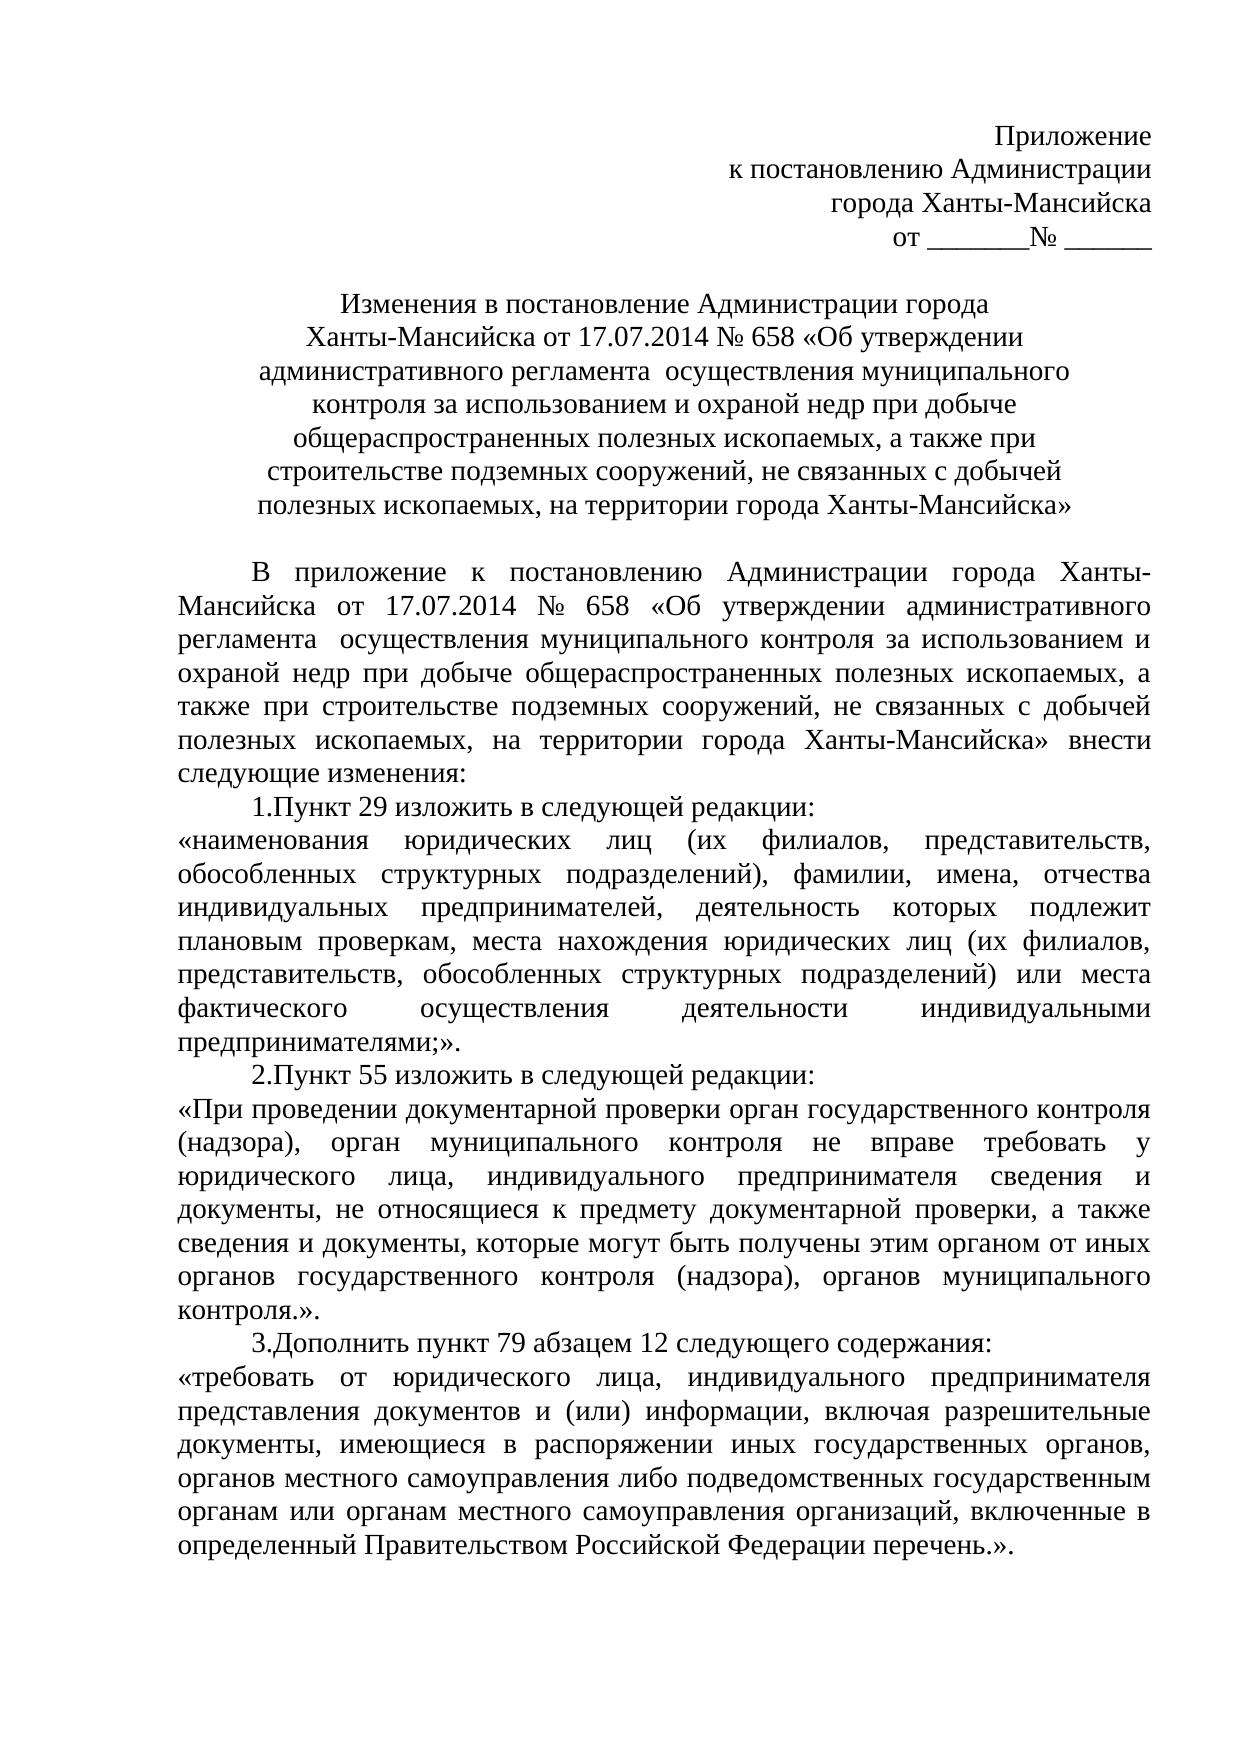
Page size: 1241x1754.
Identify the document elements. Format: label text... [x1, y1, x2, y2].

text «наименования юридических лиц (их филиалов, представительств, обособленных структурных подразделений), фамилии, имена, отчества индивидуальных предпринимателей, деятельность которых подлежит плановым проверкам, места нахождения юридических лиц (их филиалов, представительств, обособленных структурных подразделений) или места фактического осуществления деятельности индивидуальными предпринимателями;». [177, 822, 1152, 1057]
text Приложение [177, 118, 1152, 152]
text 2.Пункт 55 изложить в следующей редакции: [177, 1057, 1152, 1091]
text «При проведении документарной проверки орган государственного контроля (надзора), орган муниципального контроля не вправе требовать у юридического лица, индивидуального предпринимателя сведения и документы, не относящиеся к предмету документарной проверки, а также сведения и документы, которые могут быть получены этим органом от иных органов государственного контроля (надзора), органов муниципального контроля.». [177, 1091, 1152, 1326]
text контроля за использованием и охраной недр при добыче общераспространенных полезных ископаемых, а также при [177, 386, 1152, 453]
text к постановлению Администрации [177, 152, 1152, 185]
text полезных ископаемых, на территории города Ханты-Мансийска» [177, 487, 1152, 521]
text Ханты-Мансийска от 17.07.2014 № 658 «Об утверждении [177, 319, 1152, 353]
text 1.Пункт 29 изложить в следующей редакции: [177, 789, 1152, 822]
text строительстве подземных сооружений, не связанных с добычей [177, 453, 1152, 487]
text Изменения в постановление Администрации города [177, 286, 1152, 319]
text от _______№ ______ [177, 219, 1152, 252]
text города Ханты-Мансийска [177, 185, 1152, 219]
text «требовать от юридического лица, индивидуального предпринимателя представления документов и (или) информации, включая разрешительные документы, имеющиеся в распоряжении иных государственных органов, органов местного самоуправления либо подведомственных государственным органам или органам местного самоуправления организаций, включенные в определенный Правительством Российской Федерации перечень.». [177, 1359, 1152, 1560]
text 3.Дополнить пункт 79 абзацем 12 следующего содержания: [177, 1326, 1152, 1359]
text административного регламента осуществления муниципального [177, 353, 1152, 386]
text В приложение к постановлению Администрации города Ханты-Мансийска от 17.07.2014 № 658 «Об утверждении административного регламента осуществления муниципального контроля за использованием и охраной недр при добыче общераспространенных полезных ископаемых, а также при строительстве подземных сооружений, не связанных с добычей полезных ископаемых, на территории города Ханты-Мансийска» внести следующие изменения: [177, 554, 1152, 789]
